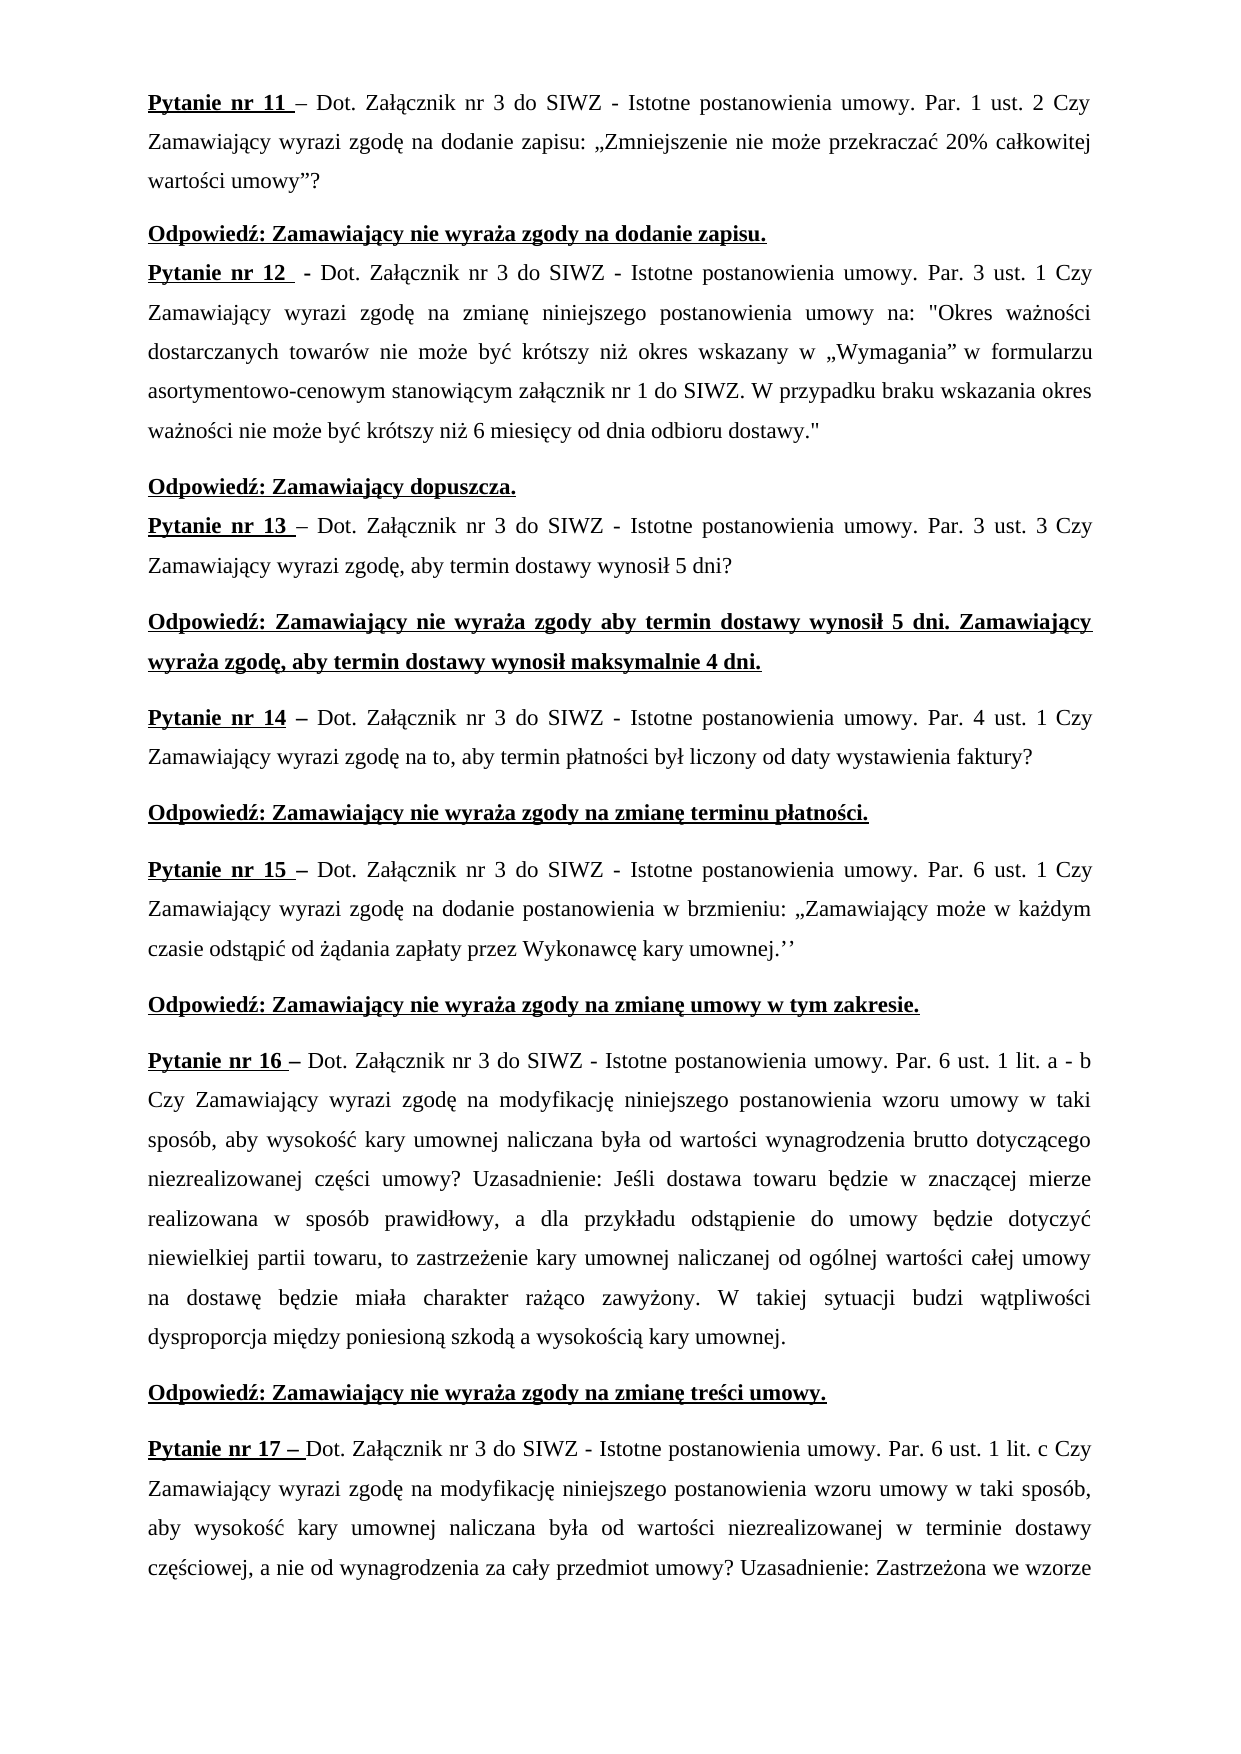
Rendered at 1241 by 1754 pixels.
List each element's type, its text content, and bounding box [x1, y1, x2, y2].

text Odpowiedź: Zamawiający nie wyraża zgody na zmianę treści umowy. [148, 1379, 1093, 1406]
text Odpowiedź: Zamawiający nie wyraża zgody aby termin dostawy wynosił 5 dni. Zamawiający wyraża zgodę, aby termin dostawy wynosił maksymalnie 4 dni. [148, 632, 1093, 674]
text Odpowiedź: Zamawiający nie wyraża zgody aby termin dostawy wynosił 5 dni. Zamawiający wyraża zgodę, aby termin dostawy wynosił maksymalnie 4 dni. [148, 608, 1093, 631]
text Pytanie nr 15 – Dot. Załącznik nr 3 do SIWZ - Istotne postanowienia umowy. Par. 6 ust. 1 Czy Zamawiający wyrazi zgodę na dodanie postanowienia w brzmieniu: „Zamawiający może w każdym czasie odstąpić od żądania zapłaty przez Wykonawcę kary umownej.’’ [148, 856, 1093, 961]
text Pytanie nr 11 – Dot. Załącznik nr 3 do SIWZ - Istotne postanowienia umowy. Par. 1 ust. 2 Czy Zamawiający wyrazi zgodę na dodanie zapisu: „Zmniejszenie nie może przekraczać 20% całkowitej wartości umowy”? [148, 89, 1093, 194]
text Odpowiedź: Zamawiający nie wyraża zgody na dodanie zapisu. [148, 219, 1093, 246]
text Odpowiedź: Zamawiający nie wyraża zgody na zmianę terminu płatności. [148, 799, 1093, 826]
text Pytanie nr 13 – Dot. Załącznik nr 3 do SIWZ - Istotne postanowienia umowy. Par. 3 ust. 3 Czy Zamawiający wyrazi zgodę, aby termin dostawy wynosił 5 dni? [148, 513, 1093, 578]
text Pytanie nr 12 - Dot. Załącznik nr 3 do SIWZ - Istotne postanowienia umowy. Par. 3 ust. 1 Czy Zamawiający wyrazi zgodę na zmianę niniejszego postanowienia umowy na: "Okres ważności dostarczanych towarów nie może być krótszy niż okres wskazany w „Wymagania” w formularzu asortymentowo-cenowym stanowiącym załącznik nr 1 do SIWZ. W przypadku braku wskazania okres ważności nie może być krótszy niż 6 miesięcy od dnia odbioru dostawy." [148, 259, 1093, 443]
text Odpowiedź: Zamawiający dopuszcza. [148, 473, 1093, 499]
text Odpowiedź: Zamawiający nie wyraża zgody na zmianę umowy w tym zakresie. [148, 991, 1093, 1017]
text Pytanie nr 16 – Dot. Załącznik nr 3 do SIWZ - Istotne postanowienia umowy. Par. 6 ust. 1 lit. a - b Czy Zamawiający wyrazi zgodę na modyfikację niniejszego postanowienia wzoru umowy w taki sposób, aby wysokość kary umownej naliczana była od wartości wynagrodzenia brutto dotyczącego niezrealizowanej części umowy? Uzasadnienie: Jeśli dostawa towaru będzie w znaczącej mierze realizowana w sposób prawidłowy, a dla przykładu odstąpienie do umowy będzie dotyczyć niewielkiej partii towaru, to zastrzeżenie kary umownej naliczanej od ogólnej wartości całej umowy na dostawę będzie miała charakter rażąco zawyżony. W takiej sytuacji budzi wątpliwości dysproporcja między poniesioną szkodą a wysokością kary umownej. [148, 1047, 1093, 1349]
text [148, 1436, 1093, 1580]
text Pytanie nr 14 – Dot. Załącznik nr 3 do SIWZ - Istotne postanowienia umowy. Par. 4 ust. 1 Czy Zamawiający wyrazi zgodę na to, aby termin płatności był liczony od daty wystawienia faktury? [148, 704, 1093, 770]
